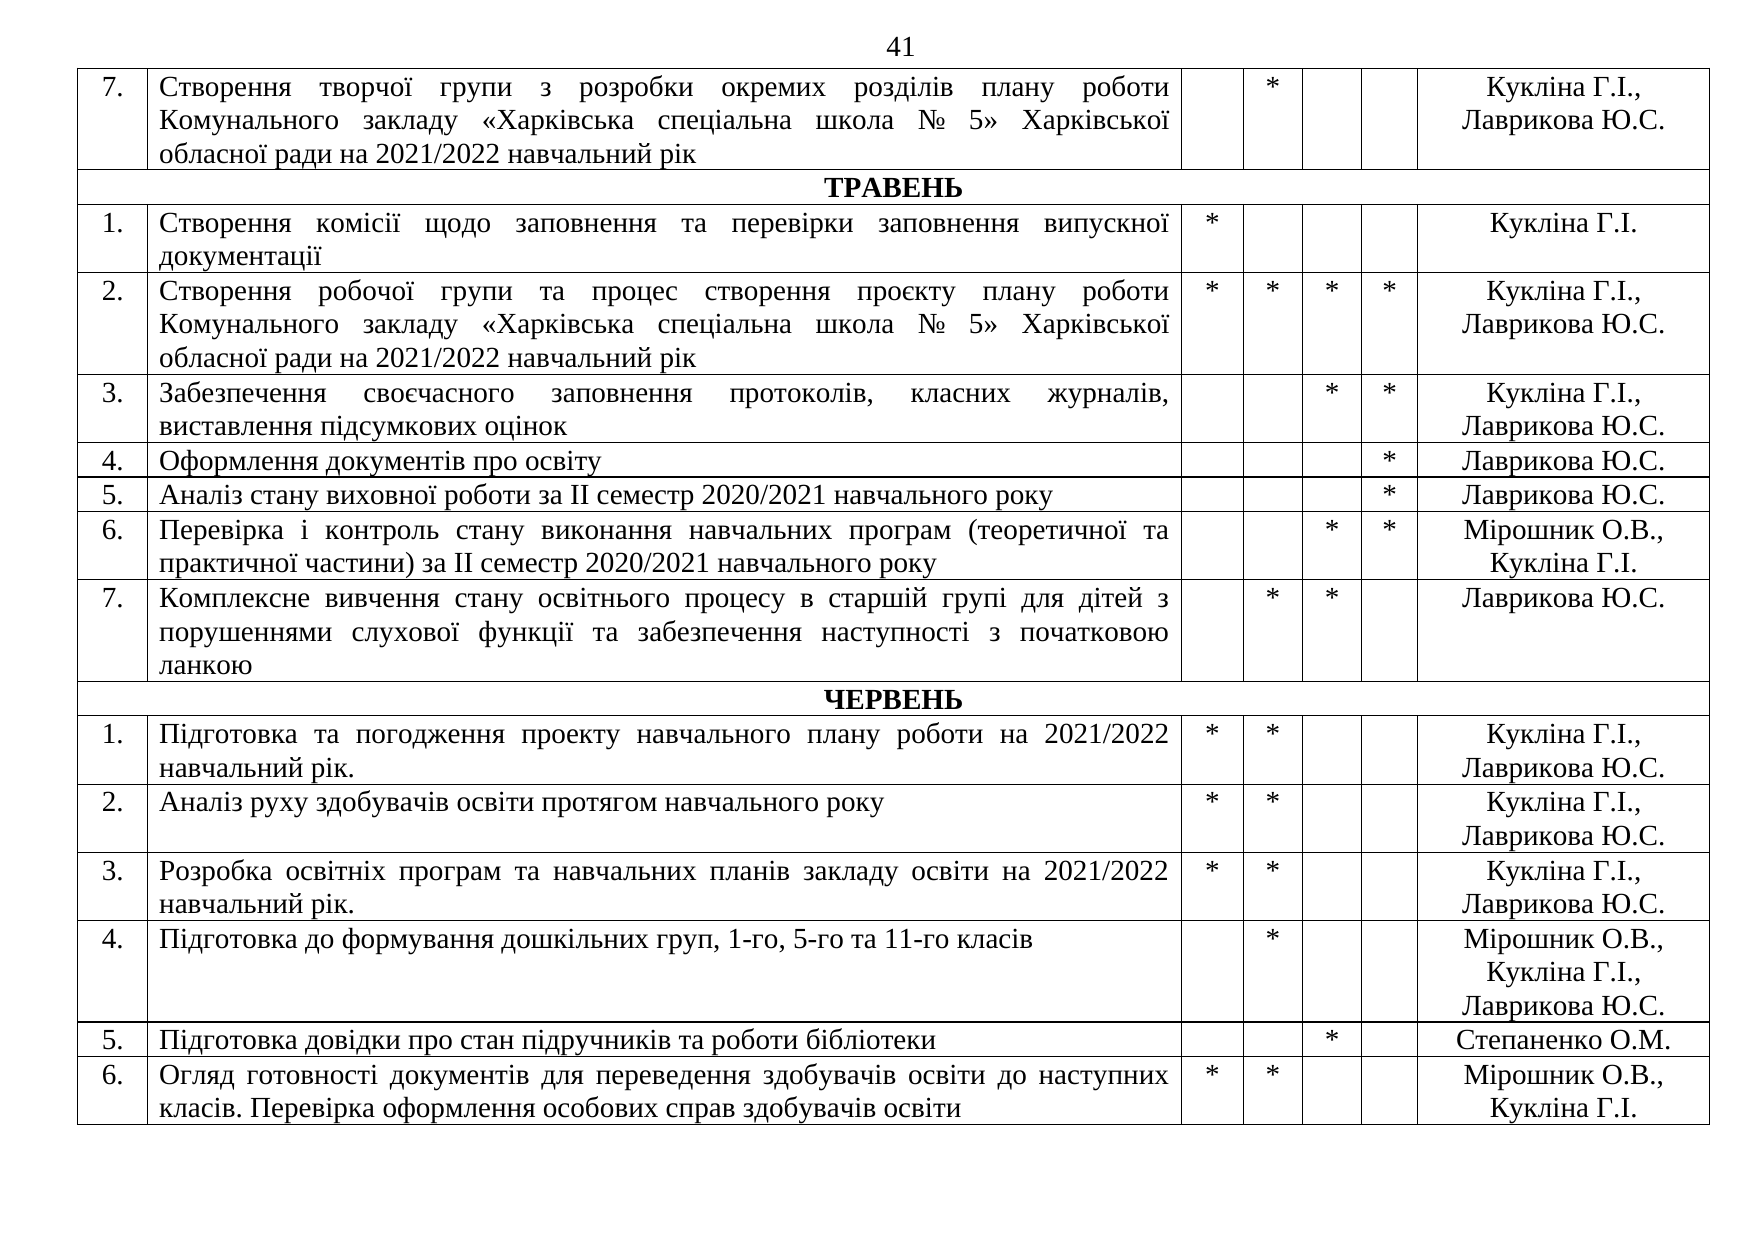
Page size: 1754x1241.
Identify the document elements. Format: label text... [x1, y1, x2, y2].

table_cell 3. [78, 853, 147, 920]
table_cell [1303, 853, 1361, 920]
table_cell * [1244, 921, 1302, 1021]
table_cell 5. [78, 478, 147, 511]
table_cell 4. [78, 443, 147, 476]
table_cell Аналіз стану виховної роботи за ІІ семестр 2020/2021 навчального року [148, 478, 1181, 511]
table_cell Оформлення документів про освіту [148, 443, 1181, 476]
table_cell * [1244, 1057, 1302, 1124]
table_cell * [1362, 375, 1417, 442]
table_cell Підготовка до формування дошкільних груп, 1-го, 5-го та 11-го класів [148, 921, 1181, 1021]
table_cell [1418, 1057, 1709, 1124]
table_cell [1244, 375, 1302, 442]
table_cell Кукліна Г.І., Лаврикова Ю.С. [1418, 375, 1709, 442]
table_cell 1. [78, 716, 147, 783]
table_cell [1244, 443, 1302, 476]
table_cell * [1362, 512, 1417, 579]
table_cell Лаврикова Ю.С. [1418, 478, 1709, 511]
table_cell [1362, 580, 1417, 681]
table_cell [1303, 785, 1361, 852]
table_cell [1244, 1023, 1302, 1056]
table_cell 6. [78, 1057, 147, 1124]
table_cell * [1182, 716, 1243, 783]
table_cell Підготовка довідки про стан підручників та роботи бібліотеки [148, 1023, 1181, 1056]
table_cell [1303, 921, 1361, 1021]
table_cell Кукліна Г.І., Лаврикова Ю.С. [1418, 785, 1709, 852]
table_cell [1303, 1057, 1361, 1124]
table_cell Лаврикова Ю.С. [1418, 443, 1709, 476]
table_cell [1303, 478, 1361, 511]
table_cell Підготовка та погодження проекту навчального плану роботи на 2021/2022 навчальний рік. [148, 716, 1181, 783]
table_cell [1303, 443, 1361, 476]
table_cell [1182, 443, 1243, 476]
table_cell ТРАВЕНЬ [78, 170, 1709, 204]
table_cell [1362, 921, 1417, 1021]
table_cell [1182, 921, 1243, 1021]
table_cell * [1303, 375, 1361, 442]
table_cell [1362, 69, 1417, 169]
table_cell [1244, 478, 1302, 511]
table_cell [1182, 375, 1243, 442]
table_cell [1182, 1023, 1243, 1056]
table_cell * [1362, 443, 1417, 476]
table_cell * [1362, 478, 1417, 511]
table_cell [1362, 853, 1417, 920]
table_cell * [1244, 69, 1302, 169]
table_cell Кукліна Г.І., Лаврикова Ю.С. [1418, 69, 1709, 169]
table_cell [1303, 205, 1361, 272]
table_cell [1182, 512, 1243, 579]
table_cell * [1182, 785, 1243, 852]
table_cell Комплексне вивчення стану освітнього процесу в старшій групі для дітей з порушеннями слухової функції та забезпечення наступності з початковою ланкою [148, 580, 1181, 681]
table_cell * [1182, 273, 1243, 374]
table_cell Лаврикова Ю.С. [1418, 580, 1709, 681]
table_cell * [1244, 785, 1302, 852]
table_cell Створення комісії щодо заповнення та перевірки заповнення випускної документації [148, 205, 1181, 272]
table_cell * [1303, 273, 1361, 374]
table_cell [1303, 69, 1361, 169]
table_cell Кукліна Г.І., Лаврикова Ю.С. [1418, 853, 1709, 920]
table_cell Мірошник О.В., Кукліна Г.І., Лаврикова Ю.С. [1418, 921, 1709, 1021]
table_cell [1244, 512, 1302, 579]
table_cell * [1182, 853, 1243, 920]
table_cell * [1303, 580, 1361, 681]
table_cell [1244, 205, 1302, 272]
table_cell * [1182, 205, 1243, 272]
table_cell 2. [78, 785, 147, 852]
table_cell * [1244, 273, 1302, 374]
table_cell 7. [78, 69, 147, 169]
table_cell [1362, 205, 1417, 272]
table_cell Аналіз руху здобувачів освіти протягом навчального року [148, 785, 1181, 852]
table_cell [1303, 716, 1361, 783]
table_cell Перевірка і контроль стану виконання навчальних програм (теоретичної та практичної частини) за ІІ семестр 2020/2021 навчального року [148, 512, 1181, 579]
table_cell 6. [78, 512, 147, 579]
table_cell [1362, 1023, 1417, 1056]
table_cell Створення творчої групи з розробки окремих розділів плану роботи Комунального закладу «Харківська спеціальна школа № 5» Харківської обласної ради на 2021/2022 навчальний рік [148, 69, 1181, 169]
table_cell * [1244, 716, 1302, 783]
table_cell * [1244, 853, 1302, 920]
table_cell Степаненко О.М. [1418, 1023, 1709, 1056]
table_cell * [1362, 273, 1417, 374]
table_cell [1182, 580, 1243, 681]
table_cell 2. [78, 273, 147, 374]
table_cell [1182, 478, 1243, 511]
table_cell Забезпечення своєчасного заповнення протоколів, класних журналів, виставлення підсумкових оцінок [148, 375, 1181, 442]
table_cell [1362, 785, 1417, 852]
table_cell * [1303, 1023, 1361, 1056]
table_cell Кукліна Г.І. [1418, 205, 1709, 272]
table_cell 5. [78, 1023, 147, 1056]
table_cell * [1244, 580, 1302, 681]
table_cell [1362, 716, 1417, 783]
table_cell [1362, 1057, 1417, 1124]
table_cell 4. [78, 921, 147, 1021]
table_cell Огляд готовності документів для переведення здобувачів освіти до наступних класів. Перевірка оформлення особових справ здобувачів освіти [148, 1057, 1181, 1124]
table_cell * [1182, 1057, 1243, 1124]
table_cell Розробка освітніх програм та навчальних планів закладу освіти на 2021/2022 навчальний рік. [148, 853, 1181, 920]
table_cell Кукліна Г.І., Лаврикова Ю.С. [1418, 716, 1709, 783]
table_cell [1182, 69, 1243, 169]
table_cell 1. [78, 205, 147, 272]
table_cell ЧЕРВЕНЬ [78, 682, 1709, 715]
table_cell Кукліна Г.І., Лаврикова Ю.С. [1418, 273, 1709, 374]
table_cell Мірошник О.В., Кукліна Г.І. [1418, 512, 1709, 579]
table_cell * [1303, 512, 1361, 579]
table_cell Створення робочої групи та процес створення проєкту плану роботи Комунального закладу «Харківська спеціальна школа № 5» Харківської обласної ради на 2021/2022 навчальний рік [148, 273, 1181, 374]
table_cell 7. [78, 580, 147, 681]
table_cell 3. [78, 375, 147, 442]
